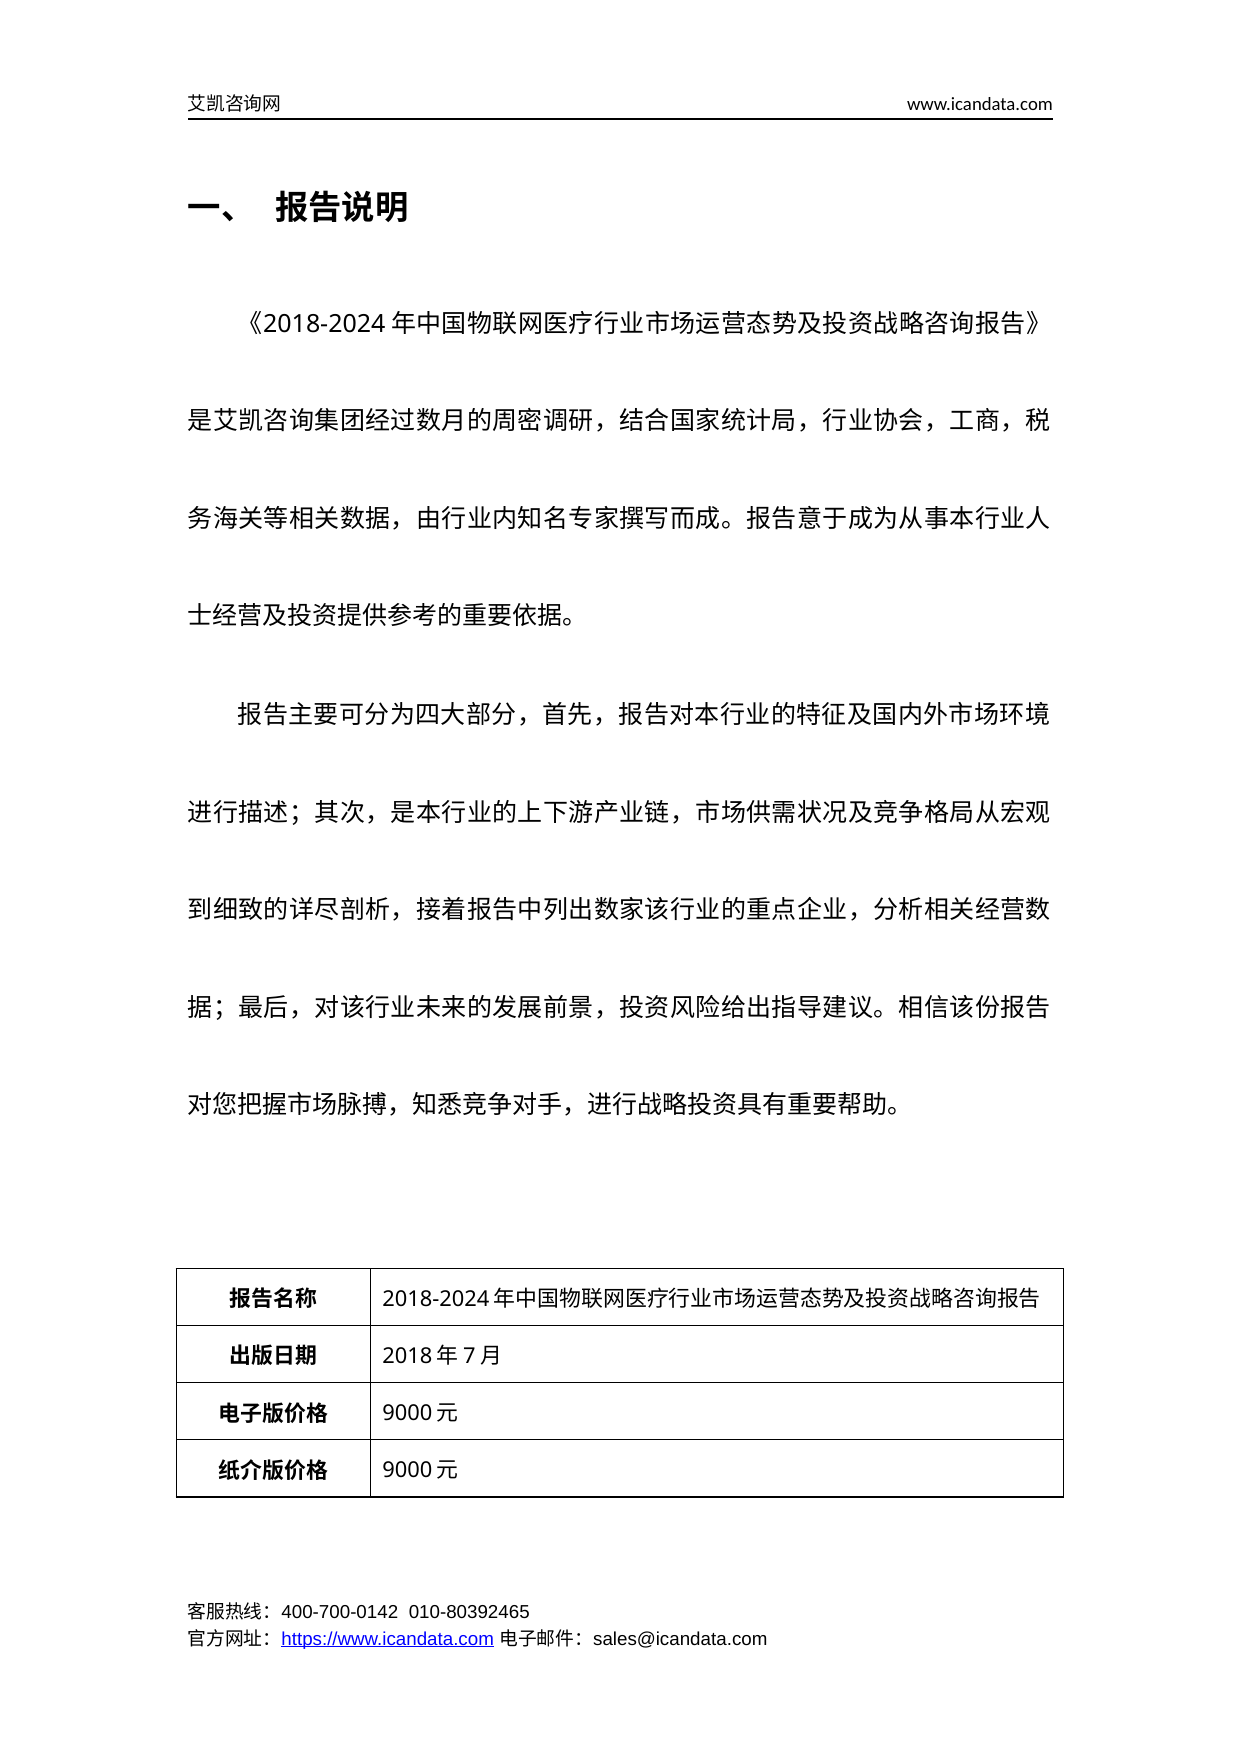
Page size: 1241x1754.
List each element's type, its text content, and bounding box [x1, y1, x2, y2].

table_cell 2018年7月 [371, 1326, 1063, 1382]
table_cell 纸介版价格 [177, 1440, 370, 1496]
text 报告主要可分为四大部分，首先，报告对本行业的特征及国内外市场环境进行描述；其次，是本行业的上下游产业链，市场供需状况及竞争格局从宏观到细致的详尽剖析，接着报告中列出数家该行业的重点企业，分析相关经营数据；最后，对该行业未来的发展前景，投资风险给出指导建议。相信该份报告对您把握市场脉搏，知悉竞争对手，进行战略投资具有重要帮助。 [187, 681, 1053, 1136]
table_header 报告名称 [177, 1269, 370, 1325]
subtitle 报告说明 [187, 172, 1053, 237]
table_cell 9000元 [371, 1383, 1063, 1439]
text 《2018-2024年中国物联网医疗行业市场运营态势及投资战略咨询报告》是艾凯咨询集团经过数月的周密调研，结合国家统计局，行业协会，工商，税务海关等相关数据，由行业内知名专家撰写而成。报告意于成为从事本行业人士经营及投资提供参考的重要依据。 [187, 289, 1053, 646]
table_cell 出版日期 [177, 1326, 370, 1382]
table_cell 电子版价格 [177, 1383, 370, 1439]
table_cell 9000元 [371, 1440, 1063, 1496]
table_header 2018-2024年中国物联网医疗行业市场运营态势及投资战略咨询报告 [371, 1269, 1063, 1325]
